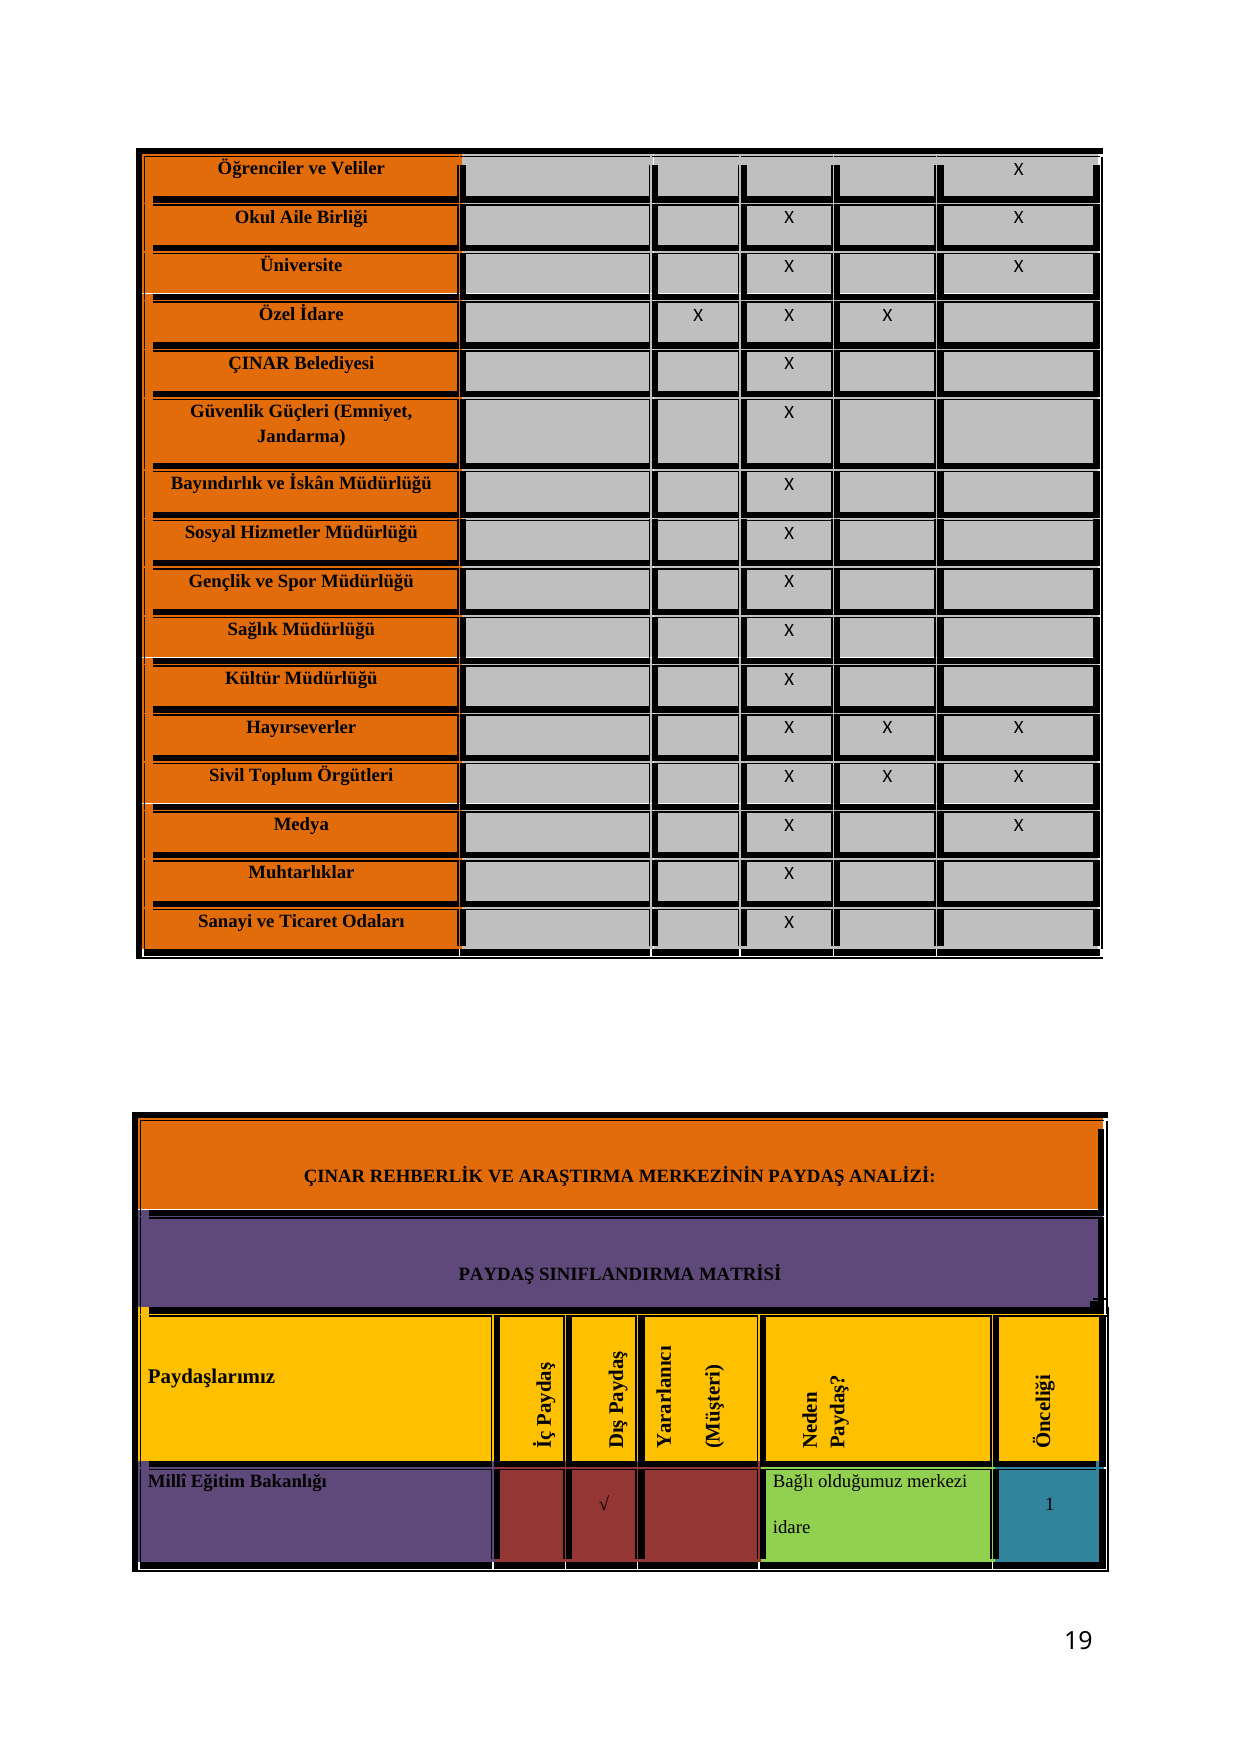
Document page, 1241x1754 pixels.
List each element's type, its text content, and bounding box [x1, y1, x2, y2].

table_cell [462, 154, 653, 196]
table_cell X [840, 764, 934, 803]
table_cell Yararlanıcı (Müşteri) [645, 1317, 757, 1461]
table_cell [640, 1461, 761, 1562]
table_cell [658, 400, 738, 463]
table_cell [944, 521, 1093, 560]
table_cell X [944, 813, 1093, 852]
table_cell Medya [142, 804, 462, 852]
table_cell [840, 400, 934, 463]
table_cell [658, 254, 738, 293]
table_cell Hayırseverler [142, 706, 462, 755]
table_cell Dış Paydaş [572, 1317, 635, 1461]
table_cell Bayındırlık ve İskân Müdürlüğü [142, 463, 462, 512]
table_cell [944, 618, 1093, 657]
table_cell X [747, 303, 831, 342]
table_cell [658, 618, 738, 657]
table_cell Muhtarlıklar [142, 852, 462, 901]
table_cell X [944, 206, 1093, 245]
table_cell Bağlı olduğumuz merkezi idare [761, 1461, 995, 1562]
table_cell [840, 352, 934, 391]
table_cell [466, 400, 649, 463]
table_cell [840, 862, 934, 901]
table_cell [836, 154, 939, 196]
table_cell [658, 764, 738, 803]
table_cell [840, 667, 934, 706]
table_cell X [747, 618, 831, 657]
table_cell 1 [995, 1461, 1104, 1562]
table_cell Millî Eğitim Bakanlığı [138, 1461, 495, 1562]
table_cell Öğrenciler ve Veliler [142, 154, 462, 196]
table_cell [840, 618, 934, 657]
table_cell [944, 400, 1093, 463]
table_cell [840, 254, 934, 293]
table_cell √ [568, 1461, 640, 1562]
table_cell [466, 716, 649, 755]
table_cell [658, 862, 738, 901]
table_cell X [747, 716, 831, 755]
table_cell X [840, 303, 934, 342]
table_cell [495, 1461, 568, 1562]
table_cell [840, 521, 934, 560]
table_cell [840, 472, 934, 512]
table_cell Okul Aile Birliği [142, 196, 462, 245]
table_cell [466, 813, 649, 852]
table_cell Gençlik ve Spor Müdürlüğü [142, 560, 462, 609]
table_cell [840, 570, 934, 609]
table_cell [944, 352, 1093, 391]
table_cell [466, 521, 649, 560]
table_cell Sağlık Müdürlüğü [142, 609, 462, 657]
table_cell [658, 667, 738, 706]
table_cell X [658, 303, 738, 342]
table_cell [466, 764, 649, 803]
table_cell Önceliği [999, 1317, 1099, 1461]
table_cell [658, 521, 738, 560]
table_cell [658, 206, 738, 245]
table_cell Güvenlik Güçleri (Emniyet, Jandarma) [142, 391, 462, 463]
table_cell X [742, 901, 836, 949]
table_cell Özel İdare [142, 294, 462, 342]
table_cell X [944, 716, 1093, 755]
table_cell X [747, 254, 831, 293]
table_cell Kültür Müdürlüğü [142, 658, 462, 706]
table_cell [466, 303, 649, 342]
table_cell [836, 901, 939, 949]
table_cell Sosyal Hizmetler Müdürlüğü [142, 512, 462, 560]
table_cell [658, 472, 738, 512]
table_cell X [944, 254, 1093, 293]
table_cell [466, 618, 649, 657]
table_cell [654, 901, 742, 949]
table_cell [462, 901, 653, 949]
table_cell [466, 472, 649, 512]
table_cell [658, 570, 738, 609]
table_cell Neden Paydaş? [766, 1317, 990, 1461]
table_cell [840, 206, 934, 245]
table_cell [944, 862, 1093, 901]
table_cell X [840, 716, 934, 755]
table_cell PAYDAŞ SINIFLANDIRMA MATRİSİ [138, 1210, 1103, 1307]
table_cell X [747, 764, 831, 803]
table_cell [658, 352, 738, 391]
table_cell X [747, 813, 831, 852]
table_cell [466, 352, 649, 391]
table_cell [939, 910, 1098, 949]
table_cell X [747, 570, 831, 609]
table_cell X [747, 667, 831, 706]
table_cell Paydaşlarımız [138, 1307, 495, 1461]
table_header ÇINAR REHBERLİK VE ARAŞTIRMA MERKEZİNİN PAYDAŞ ANALİZİ: [141, 1121, 1103, 1209]
table_cell İç Paydaş [500, 1317, 563, 1461]
table_cell [944, 472, 1093, 512]
table_cell [466, 254, 649, 293]
table_cell [466, 667, 649, 706]
table_cell [658, 716, 738, 755]
table_cell [466, 862, 649, 901]
table_cell X [747, 352, 831, 391]
table_cell [466, 206, 649, 245]
table_cell [466, 570, 649, 609]
table_cell ÇINAR Belediyesi [142, 342, 462, 391]
table_cell Sivil Toplum Örgütleri [142, 755, 462, 803]
table_cell X [747, 521, 831, 560]
table_cell X [747, 206, 831, 245]
table_cell X [939, 157, 1098, 196]
table_cell [840, 813, 934, 852]
table_cell [658, 813, 738, 852]
table_cell [944, 667, 1093, 706]
table_cell X [747, 472, 831, 512]
table_cell Sanayi ve Ticaret Odaları [142, 901, 462, 949]
table_cell X [747, 862, 831, 901]
table_cell [654, 154, 742, 196]
table_cell [944, 570, 1093, 609]
table_cell [742, 154, 836, 196]
table_cell X [747, 400, 831, 463]
table_cell Üniversite [142, 245, 462, 293]
table_cell [944, 303, 1093, 342]
table_cell X [944, 764, 1093, 803]
